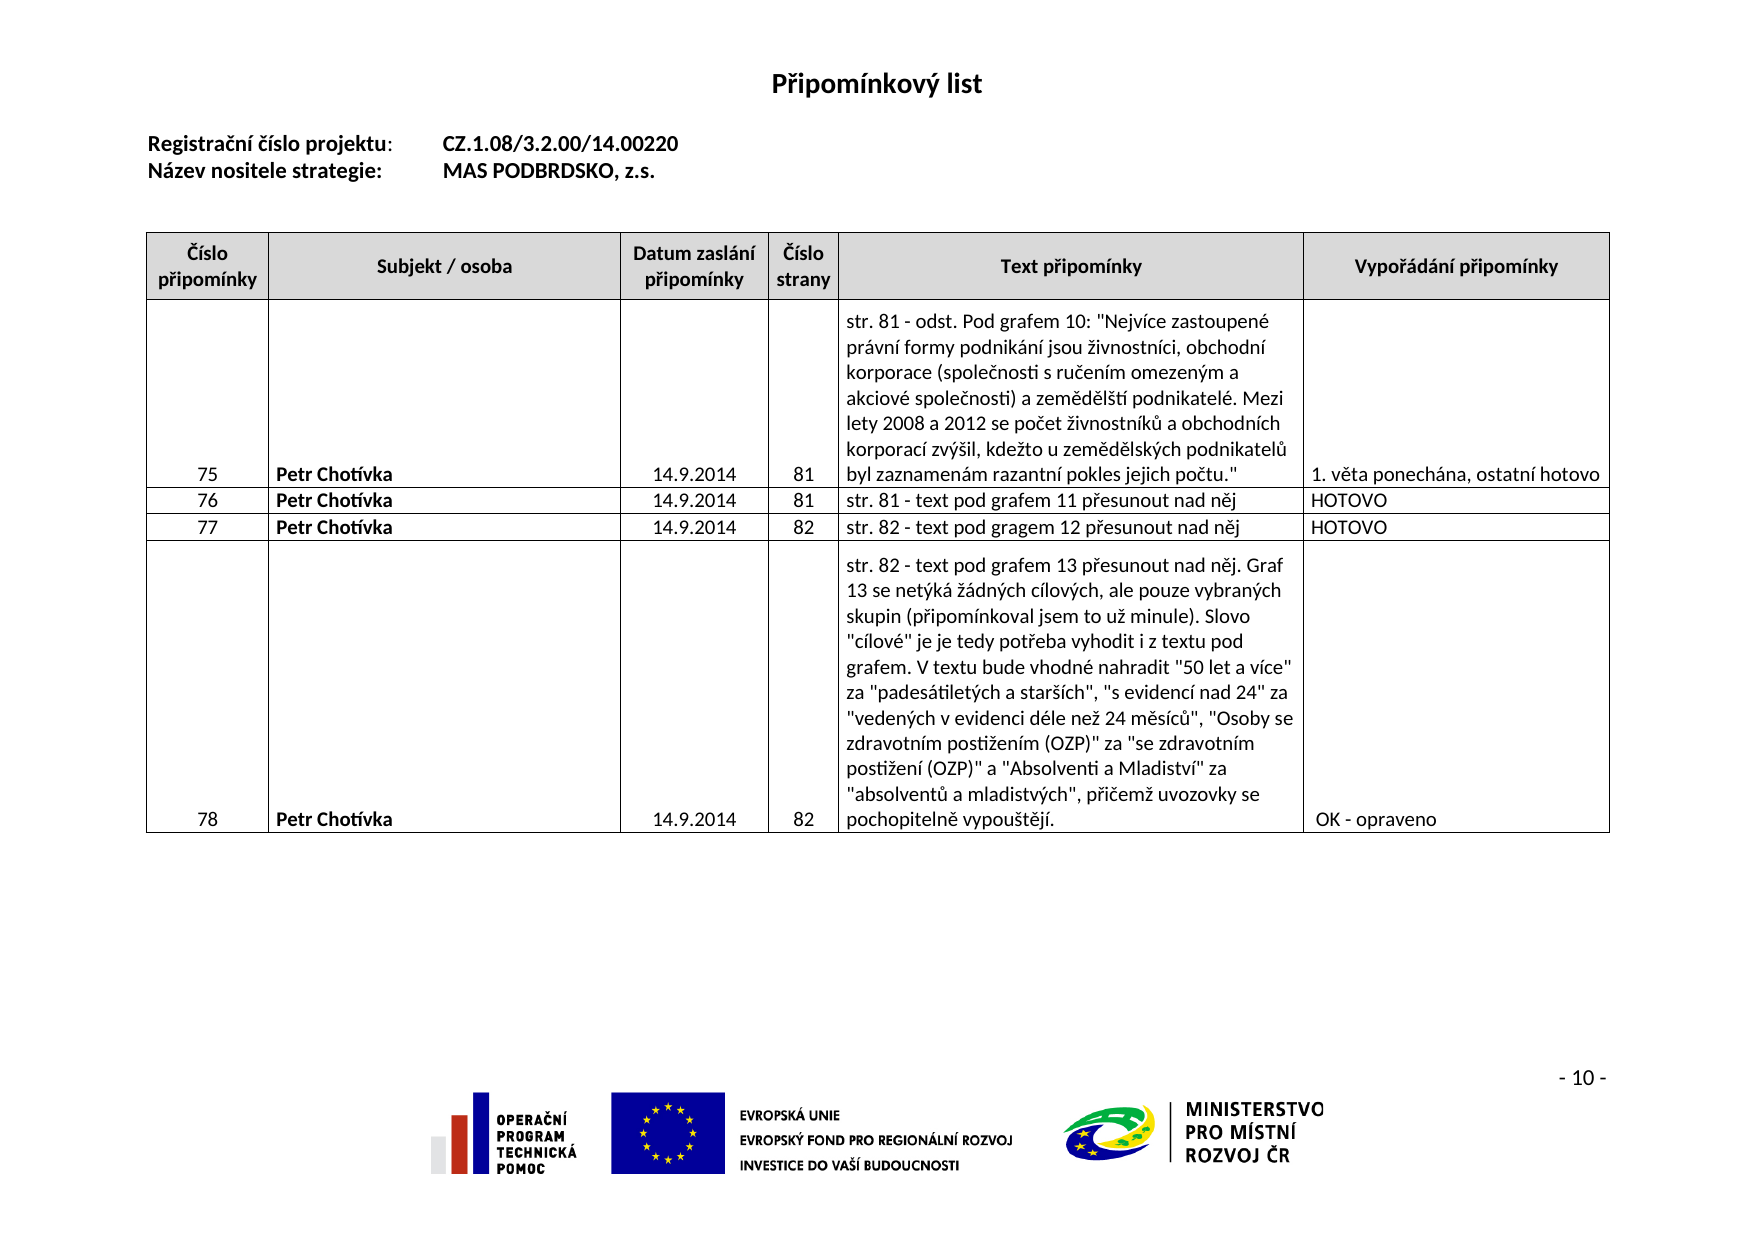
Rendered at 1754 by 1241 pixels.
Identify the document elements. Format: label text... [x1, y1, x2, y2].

table_cell 82 [769, 541, 838, 832]
table_cell OK - opraveno [1304, 541, 1609, 832]
table_cell str. 82 - text pod gragem 12 přesunout nad něj [839, 514, 1303, 540]
table_cell 14.9.2014 [621, 488, 768, 513]
table_header Datum zaslání připomínky [621, 233, 768, 299]
table_cell str. 82 - text pod grafem 13 přesunout nad něj. Graf 13 se netýká žádných cílových, ale pouze vybraných skupin (připomínkoval jsem to už minule). Slovo "cílové" je je tedy potřeba vyhodit i z textu pod grafem. V textu bude vhodné nahradit "50 let a více" za "padesátiletých a starších", "s evidencí nad 24" za "vedených v evidenci déle než 24 měsíců", "Osoby se zdravotním postižením (OZP)" za "se zdravotním postižení (OZP)" a "Absolventi a Mladiství" za "absolventů a mladistvých", přičemž uvozovky se pochopitelně vypouštějí. [839, 541, 1303, 832]
table_cell 1. věta ponechána, ostatní hotovo [1304, 300, 1609, 487]
table_cell str. 81 - odst. Pod grafem 10: "Nejvíce zastoupené právní formy podnikání jsou živnostníci, obchodní korporace (společnosti s ručením omezeným a akciové společnosti) a zemědělští podnikatelé. Mezi lety 2008 a 2012 se počet živnostníků a obchodních korporací zvýšil, kdežto u zemědělských podnikatelů byl zaznamenám razantní pokles jejich počtu." [839, 300, 1303, 487]
table_cell 14.9.2014 [621, 514, 768, 540]
table_cell Petr Chotívka [269, 300, 620, 487]
table_cell 14.9.2014 [621, 541, 768, 832]
table_cell Petr Chotívka [269, 514, 620, 540]
table_cell 82 [769, 514, 838, 540]
table_cell str. 81 - text pod grafem 11 přesunout nad něj [839, 488, 1303, 513]
table_cell 78 [147, 541, 268, 832]
table_cell 81 [769, 300, 838, 487]
table_header Text připomínky [839, 233, 1303, 299]
table_header Číslo strany [769, 233, 838, 299]
table_cell Petr Chotívka [269, 488, 620, 513]
table_cell HOTOVO [1304, 488, 1609, 513]
table_cell 76 [147, 488, 268, 513]
picture [431, 1090, 1324, 1176]
table_header Subjekt / osoba [269, 233, 620, 299]
table_cell 81 [769, 488, 838, 513]
table_cell 14.9.2014 [621, 300, 768, 487]
table_cell 75 [147, 300, 268, 487]
table_header Číslo připomínky [147, 233, 268, 299]
table_cell HOTOVO [1304, 514, 1609, 540]
table_cell Petr Chotívka [269, 541, 620, 832]
table_header Vypořádání připomínky [1304, 233, 1609, 299]
table_cell 77 [147, 514, 268, 540]
